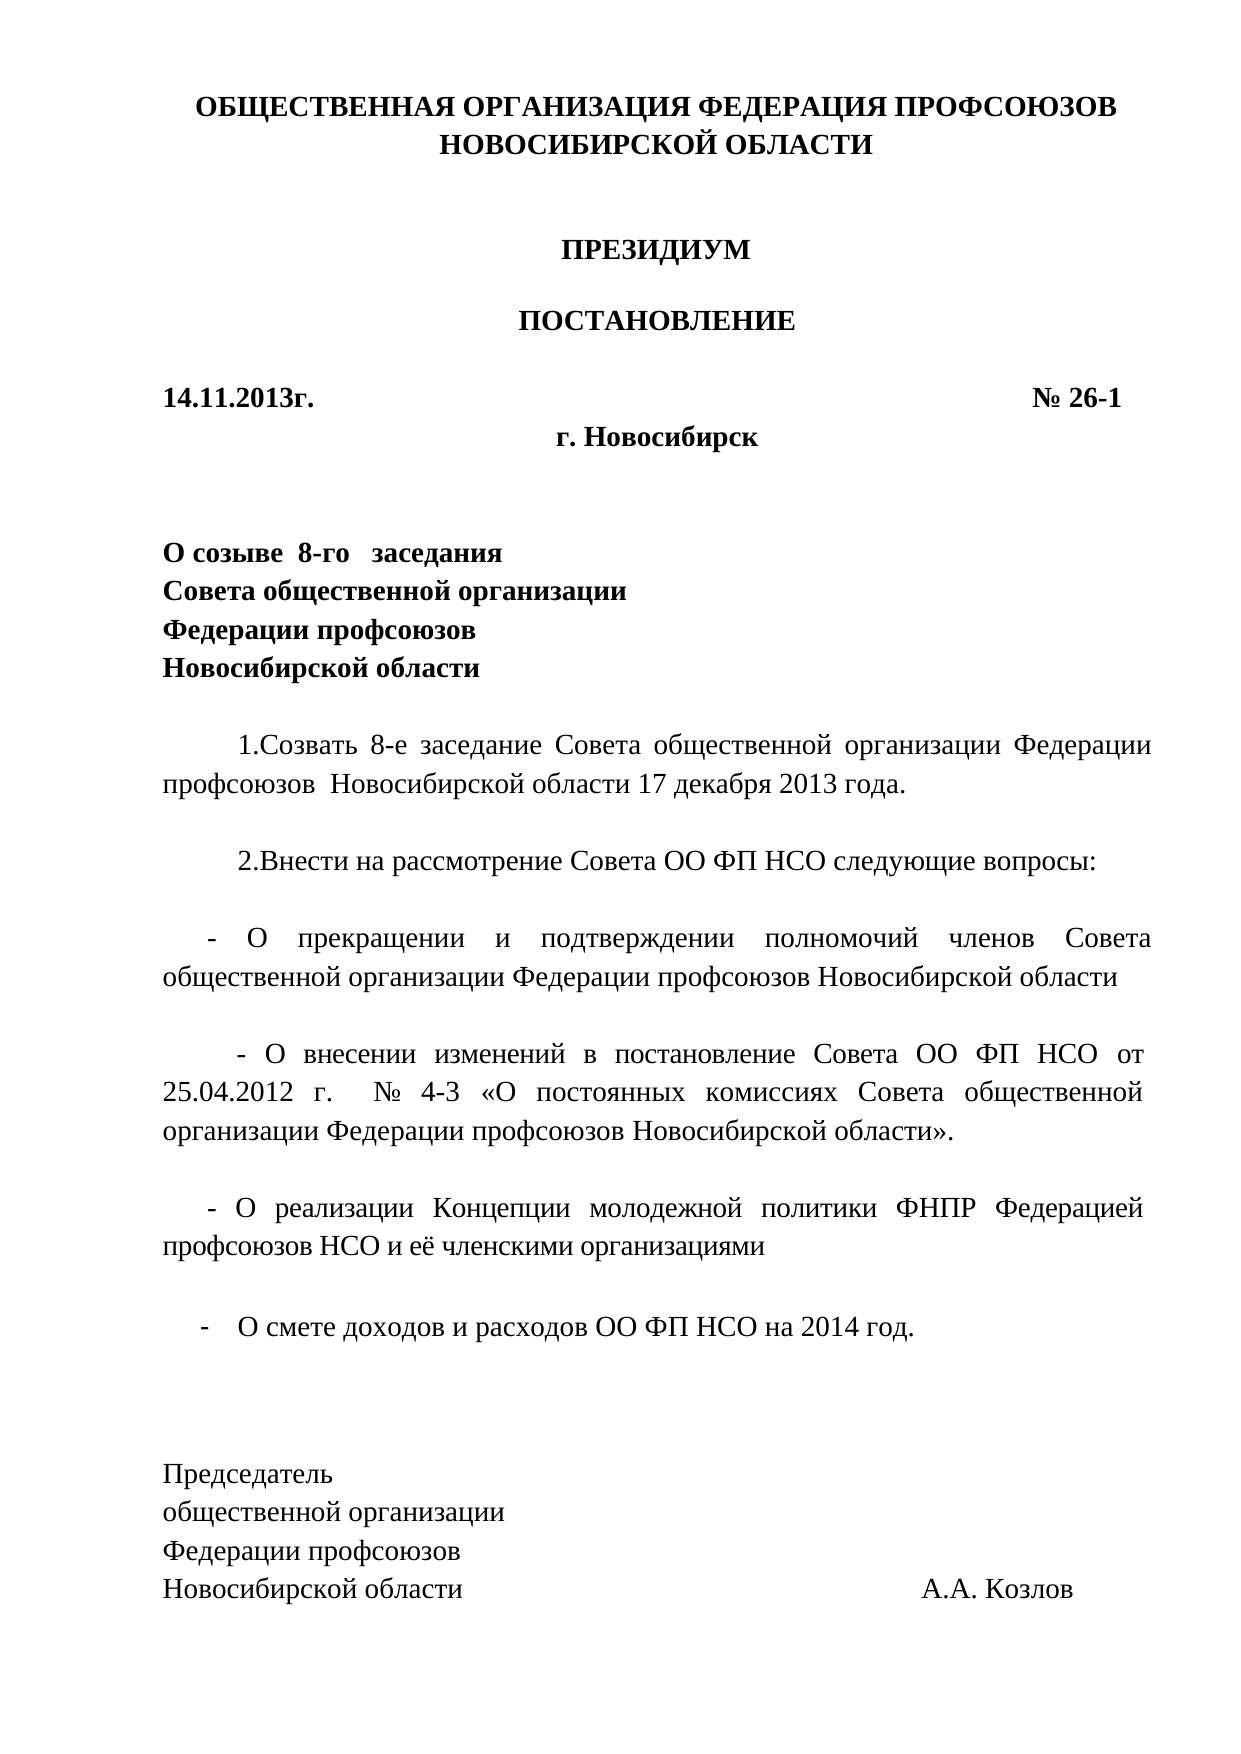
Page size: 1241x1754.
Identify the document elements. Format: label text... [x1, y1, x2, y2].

text 2.Внести на рассмотрение Совета ОО ФП НСО следующие вопросы: [162, 843, 1152, 877]
text Председатель [162, 1456, 1223, 1489]
text общественной организации [162, 1494, 1223, 1528]
text Федерации профсоюзов [162, 1533, 1223, 1566]
text - О прекращении и подтверждении полномочий членов Совета общественной организации Федерации профсоюзов Новосибирской области [162, 920, 1152, 992]
subtitle Новосибирской области [162, 650, 1223, 684]
text 1.Созвать 8-е заседание Совета общественной организации Федерации профсоюзов Новосибирской области 17 декабря 2013 года. [162, 727, 1152, 799]
subtitle 14.11.2013г. № 26-1 [162, 381, 1129, 414]
text - О реализации Концепции молодежной политики ФНПР Федерацией профсоюзов НСО и её членскими организациями [162, 1190, 1144, 1262]
subtitle Совета общественной организации [162, 573, 1223, 607]
title ОБЩЕСТВЕННАЯ ОРГАНИЗАЦИЯ ФЕДЕРАЦИЯ ПРОФСОЮЗОВ НОВОСИБИРСКОЙ ОБЛАСТИ [162, 89, 1150, 161]
subtitle О созыве 8-го заседания [162, 535, 1223, 568]
list О смете доходов и расходов ОО ФП НСО на 2014 год. [200, 1306, 1144, 1345]
text Новосибирской области А.А. Козлов [162, 1571, 1223, 1605]
subtitle ПРЕЗИДИУМ [162, 232, 1150, 265]
subtitle г. Новосибирск [162, 419, 1152, 453]
subtitle ПОСТАНОВЛЕНИЕ [162, 303, 1152, 337]
text - О внесении изменений в постановление Совета ОО ФП НСО от 25.04.2012 г. № 4-3 «О постоянных комиссиях Совета общественной организации Федерации профсоюзов Новосибирской области». [162, 1036, 1144, 1146]
subtitle Федерации профсоюзов [162, 612, 1223, 645]
